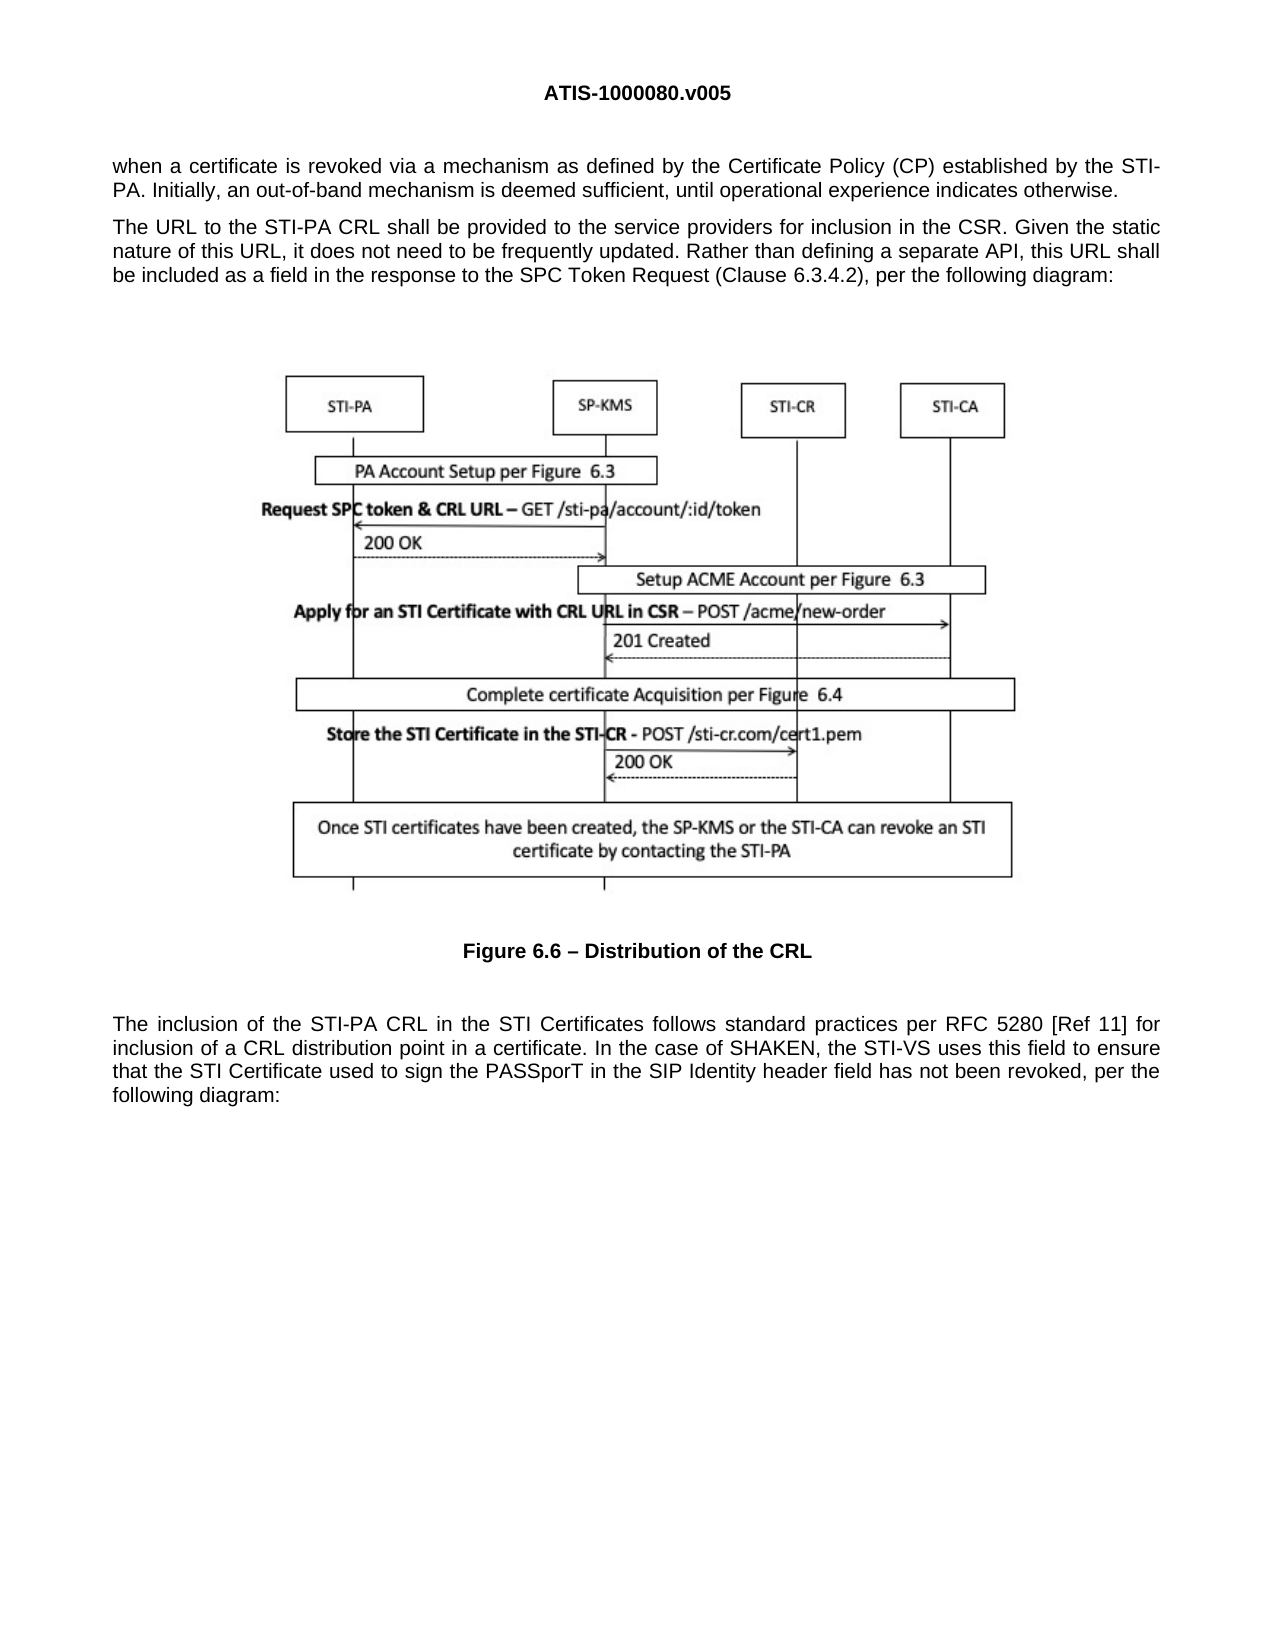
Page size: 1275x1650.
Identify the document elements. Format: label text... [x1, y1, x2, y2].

text The URL to the STI-PA CRL shall be provided to the service providers for inclusion in the CSR. Given the static nature of this URL, it does not need to be frequently updated. Rather than defining a separate API, this URL shall be included as a field in the response to the SPC Token Request (Clause 6.3.4.2), per the following diagram: [112, 214, 1162, 286]
text The inclusion of the STI-PA CRL in the STI Certificates follows standard practices per RFC 5280 [Ref 11] for inclusion of a CRL distribution point in a certificate. In the case of SHAKEN, the STI-VS uses this field to ensure that the STI Certificate used to sign the PASSporT in the SIP Identity header field has not been revoked, per the following diagram: [112, 1011, 1162, 1107]
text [112, 154, 1162, 202]
picture [112, 335, 1163, 926]
